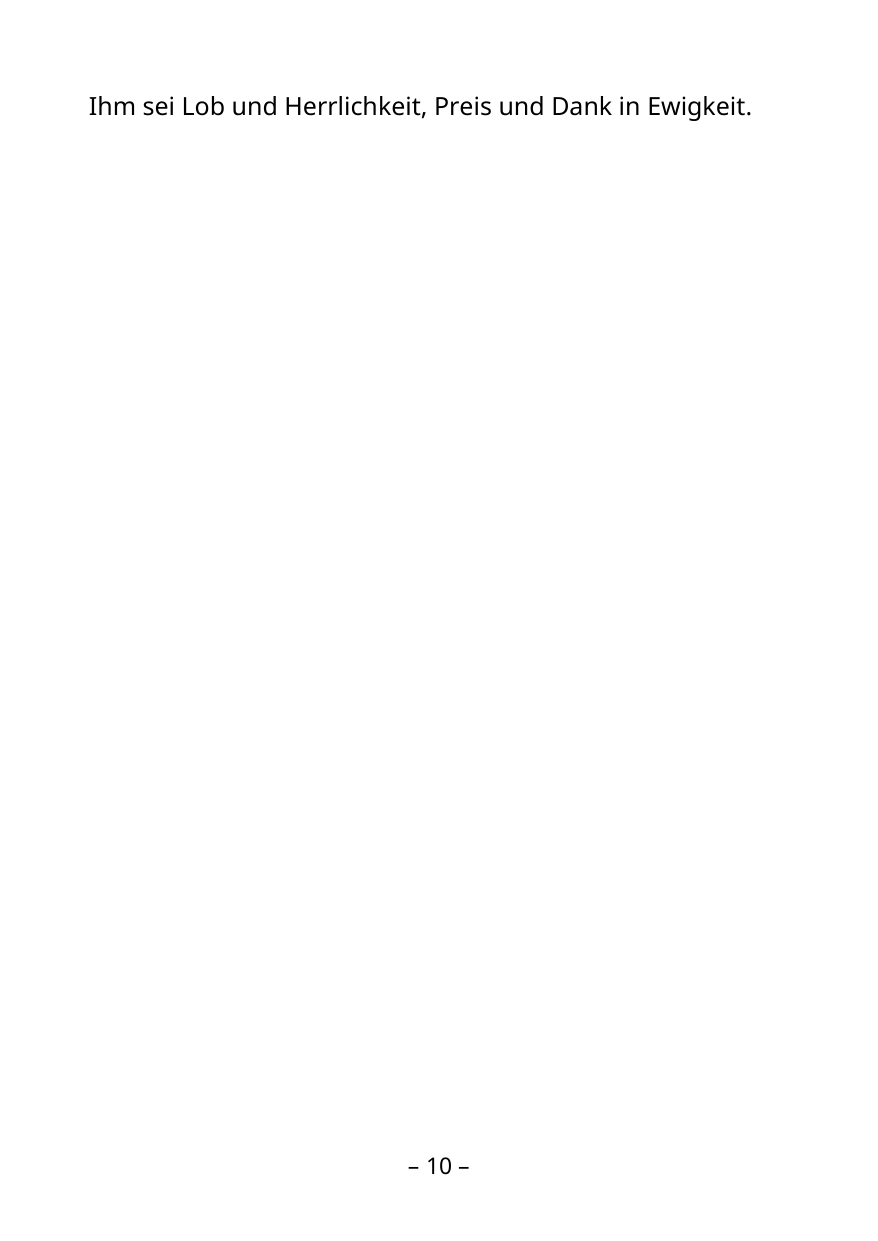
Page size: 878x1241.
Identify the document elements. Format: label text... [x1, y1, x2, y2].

text Ihm sei Lob und Herrlichkeit, Preis und Dank in Ewigkeit. [89, 89, 788, 123]
